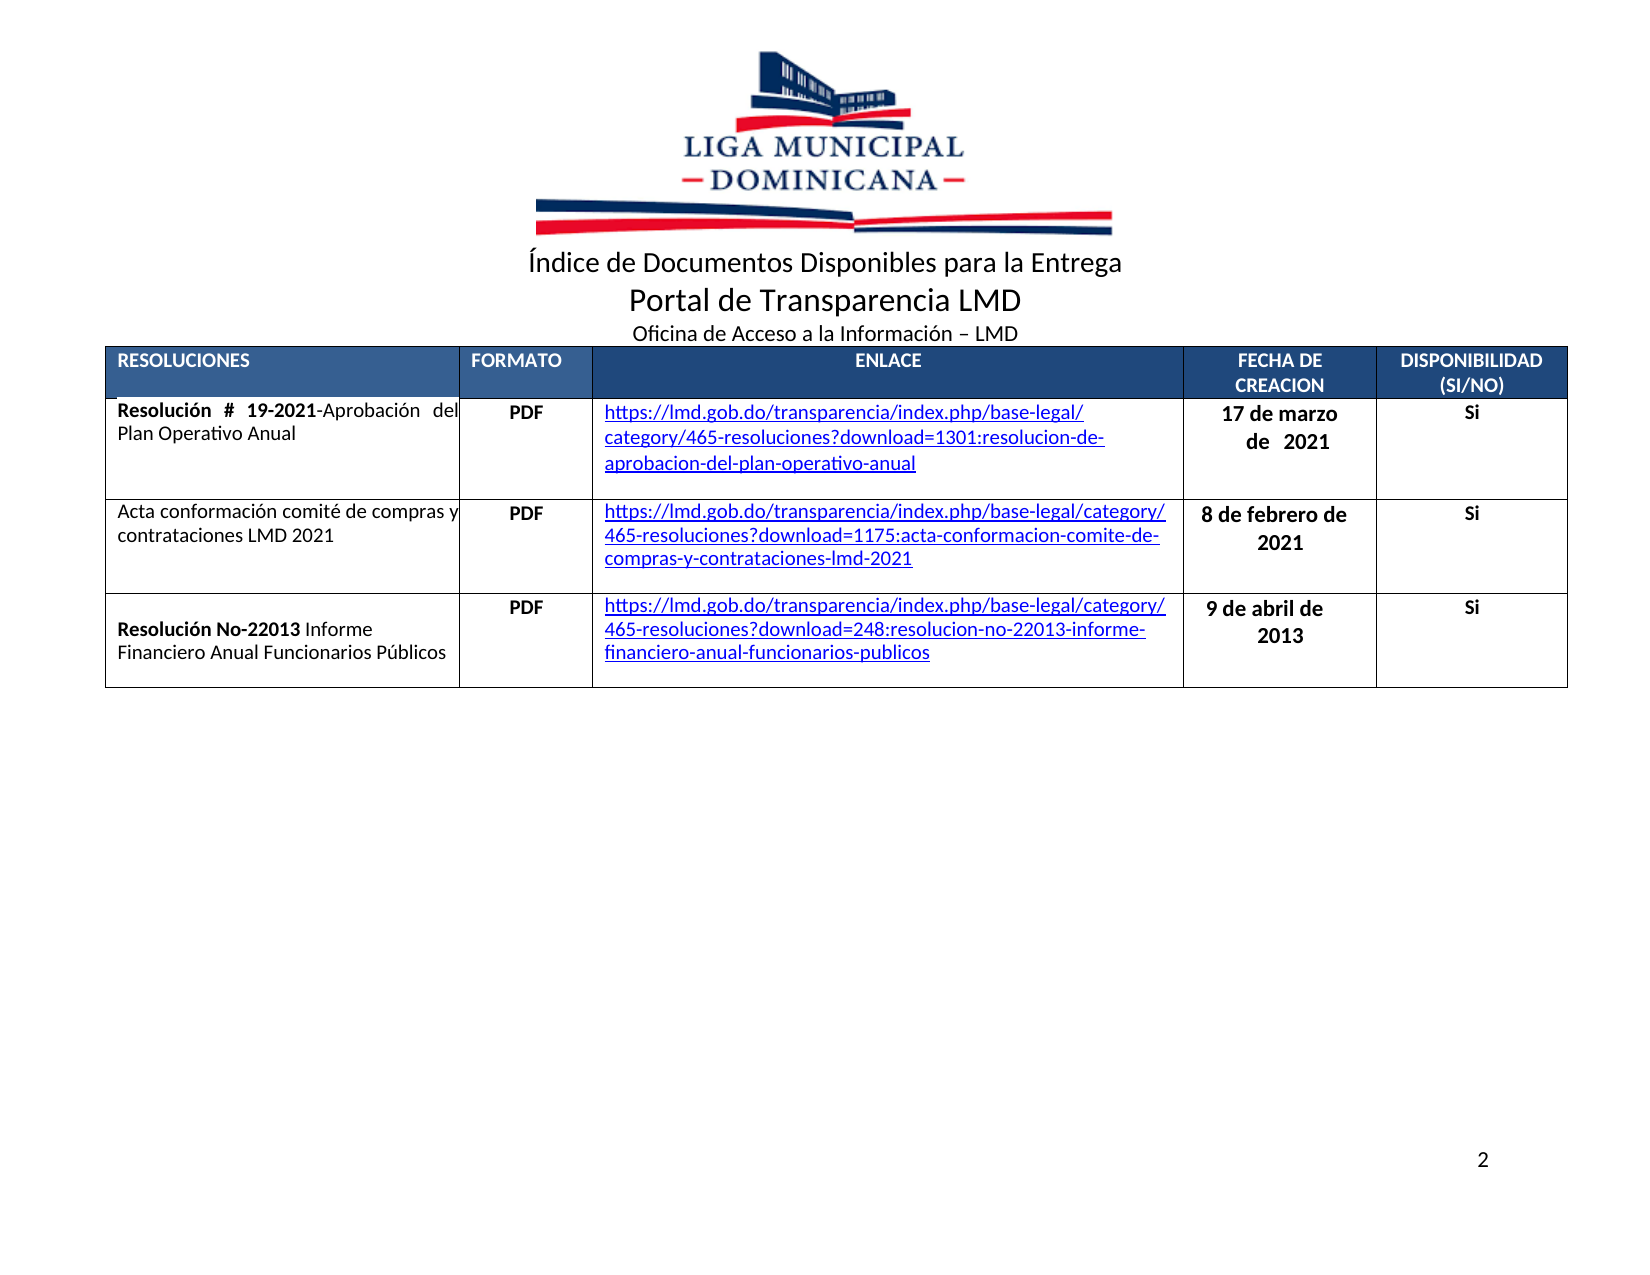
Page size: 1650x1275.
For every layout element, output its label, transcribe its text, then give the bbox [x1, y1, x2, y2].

table_cell Resolución # 19-2021-Aprobación del Plan Operativo Anual [106, 399, 459, 499]
table_header DISPONIBILIDAD (SI/NO) [1377, 347, 1567, 398]
table_header FORMATO [460, 347, 592, 398]
table_cell PDF [460, 500, 592, 593]
table_cell https://lmd.gob.do/transparencia/index.php/base-legal/category/465-resoluciones?download=1301:resolucion-de-aprobacion-del-plan-operativo-anual [593, 399, 1183, 499]
table_header RESOLUCIONES [106, 347, 459, 398]
table_cell https://lmd.gob.do/transparencia/index.php/base-legal/category/465-resoluciones?download=1175:acta-conformacion-comite-de-compras-y-contrataciones-lmd-2021 [593, 500, 1183, 593]
table_header FECHA DE CREACION [1184, 347, 1376, 398]
table_header ENLACE [593, 347, 1183, 398]
picture [536, 46, 1113, 239]
table_cell Acta conformación comité de compras y contrataciones LMD 2021 [106, 500, 459, 593]
table_cell Resolución No-22013 Informe Financiero Anual Funcionarios Públicos [106, 594, 459, 687]
table_cell PDF [460, 594, 592, 687]
table_cell 9 de abril de 2013 [1184, 594, 1376, 687]
table_cell Si [1377, 594, 1567, 687]
table_cell https://lmd.gob.do/transparencia/index.php/base-legal/category/465-resoluciones?download=248:resolucion-no-22013-informe-financiero-anual-funcionarios-publicos [593, 594, 1183, 687]
table_cell Si [1377, 399, 1567, 499]
table_cell 8 de febrero de 2021 [1184, 500, 1376, 593]
table_cell Si [1377, 500, 1567, 593]
table_cell 17 de marzo de 2021 [1184, 399, 1376, 499]
table_cell PDF [460, 399, 592, 499]
